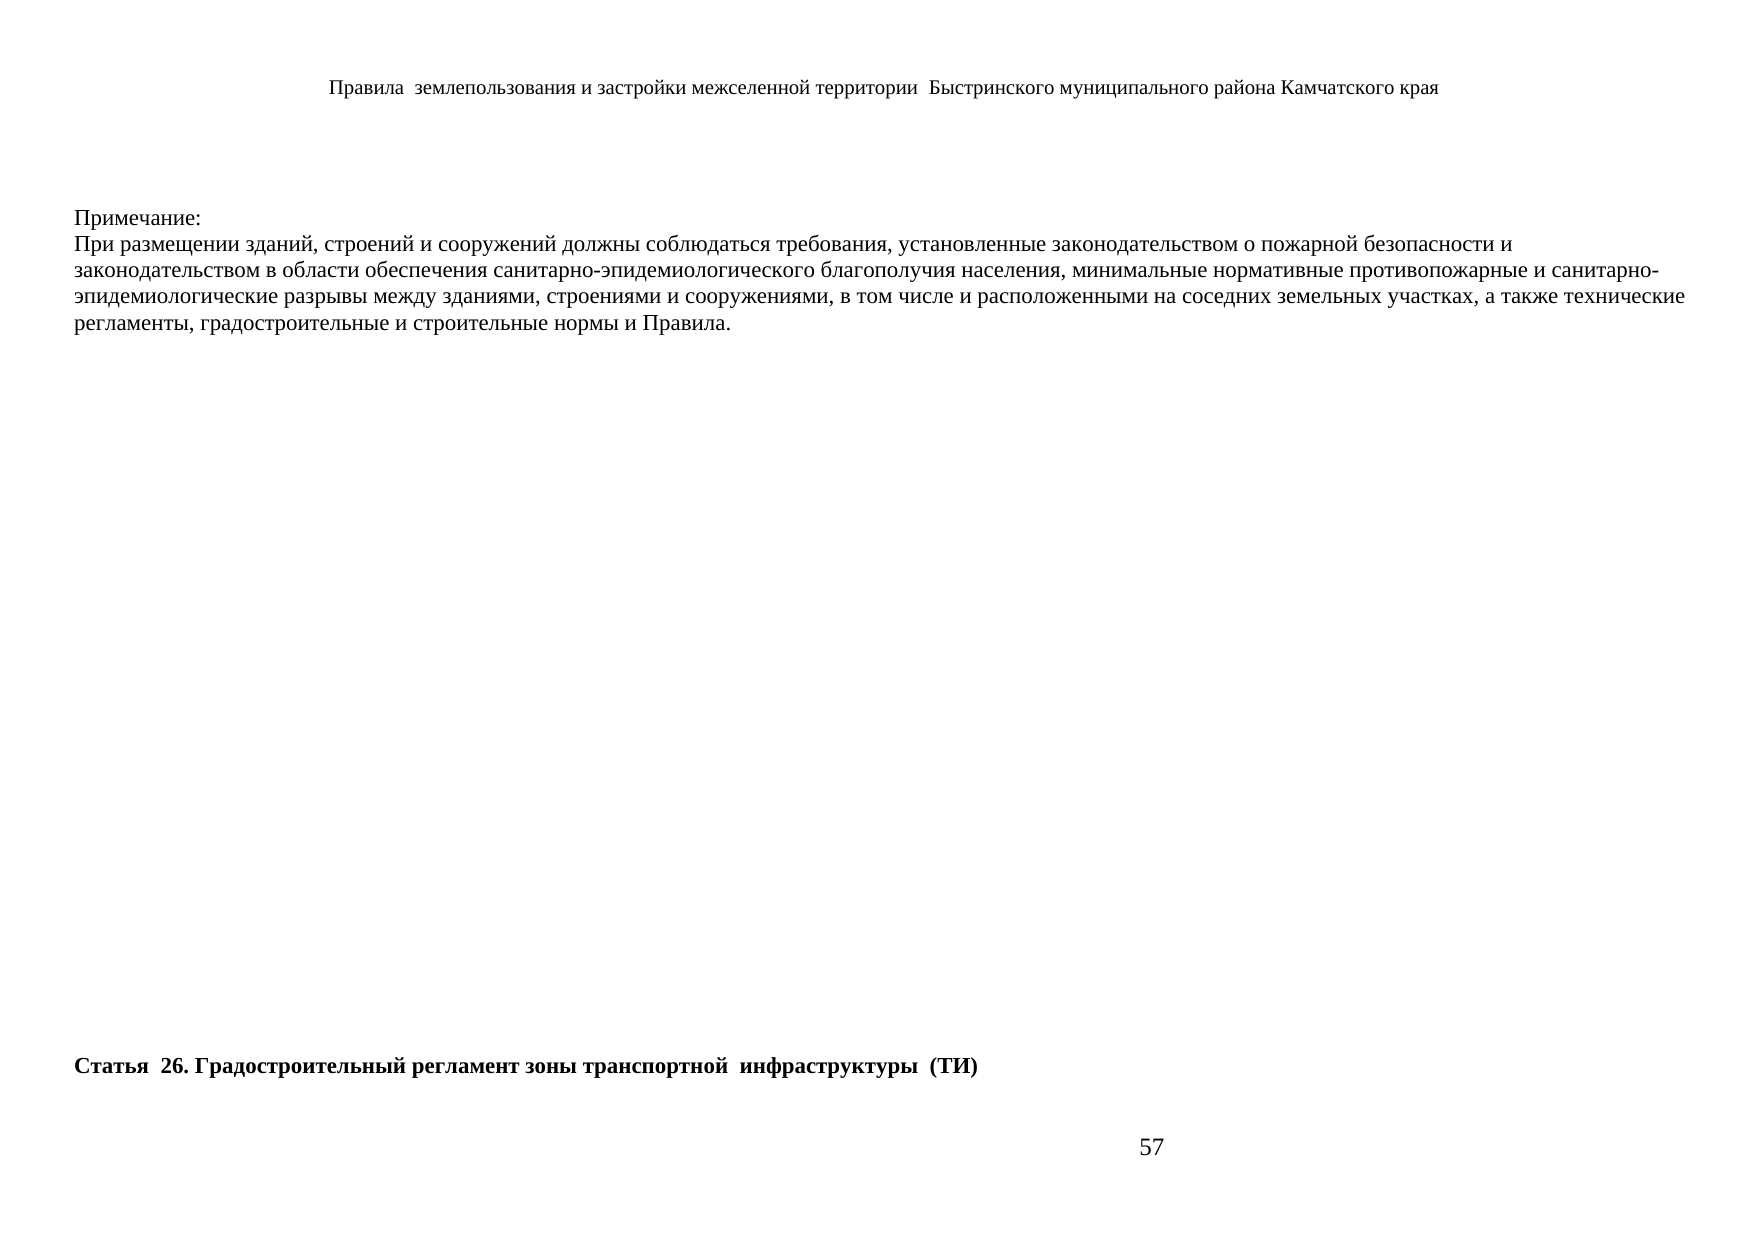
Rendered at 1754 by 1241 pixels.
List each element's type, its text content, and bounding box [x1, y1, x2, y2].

text При размещении зданий, строений и сооружений должны соблюдаться требования, установленные законодательством о пожарной безопасности и законодательством в области обеспечения санитарно-эпидемиологического благополучия населения, минимальные нормативные противопожарные и санитарно-эпидемиологические разрывы между зданиями, строениями и сооружениями, в том числе и расположенными на соседних земельных участках, а также технические регламенты, градостроительные и строительные нормы и Правила. [74, 230, 1695, 335]
text Статья 26. Градостроительный регламент зоны транспортной инфраструктуры (ТИ) [74, 1052, 1695, 1078]
text Примечание: [74, 203, 1695, 230]
